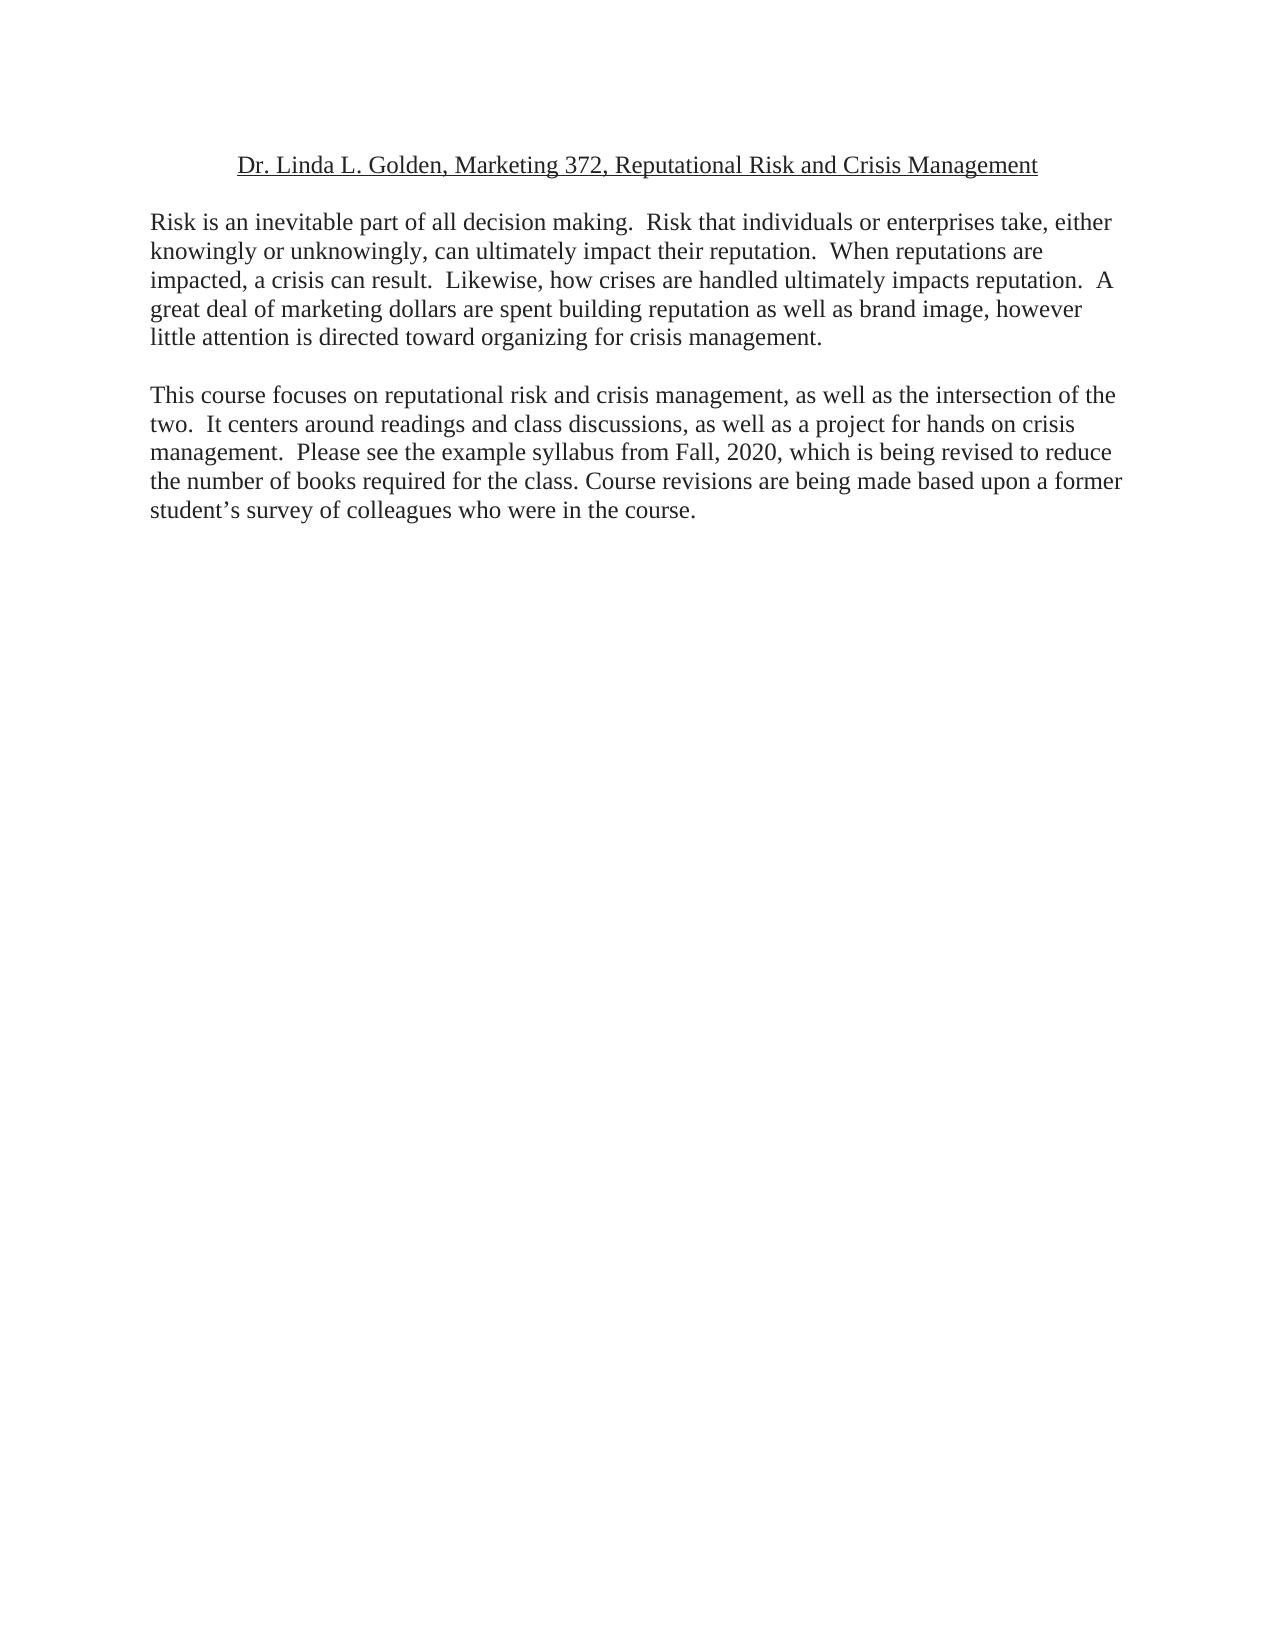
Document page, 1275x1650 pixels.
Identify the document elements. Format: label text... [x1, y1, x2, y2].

text Dr. Linda L. Golden, Marketing 372, Reputational Risk and Crisis Management [150, 150, 1125, 179]
text Risk is an inevitable part of all decision making. Risk that individuals or enterprises take, either knowingly or unknowingly, can ultimately impact their reputation. When reputations are impacted, a crisis can result. Likewise, how crises are handled ultimately impacts reputation. A great deal of marketing dollars are spent building reputation as well as brand image, however little attention is directed toward organizing for crisis management. [150, 207, 1125, 351]
text This course focuses on reputational risk and crisis management, as well as the intersection of the two. It centers around readings and class discussions, as well as a project for hands on crisis management. Please see the example syllabus from Fall, 2020, which is being revised to reduce the number of books required for the class. Course revisions are being made based upon a former student’s survey of colleagues who were in the course. [150, 380, 1125, 524]
